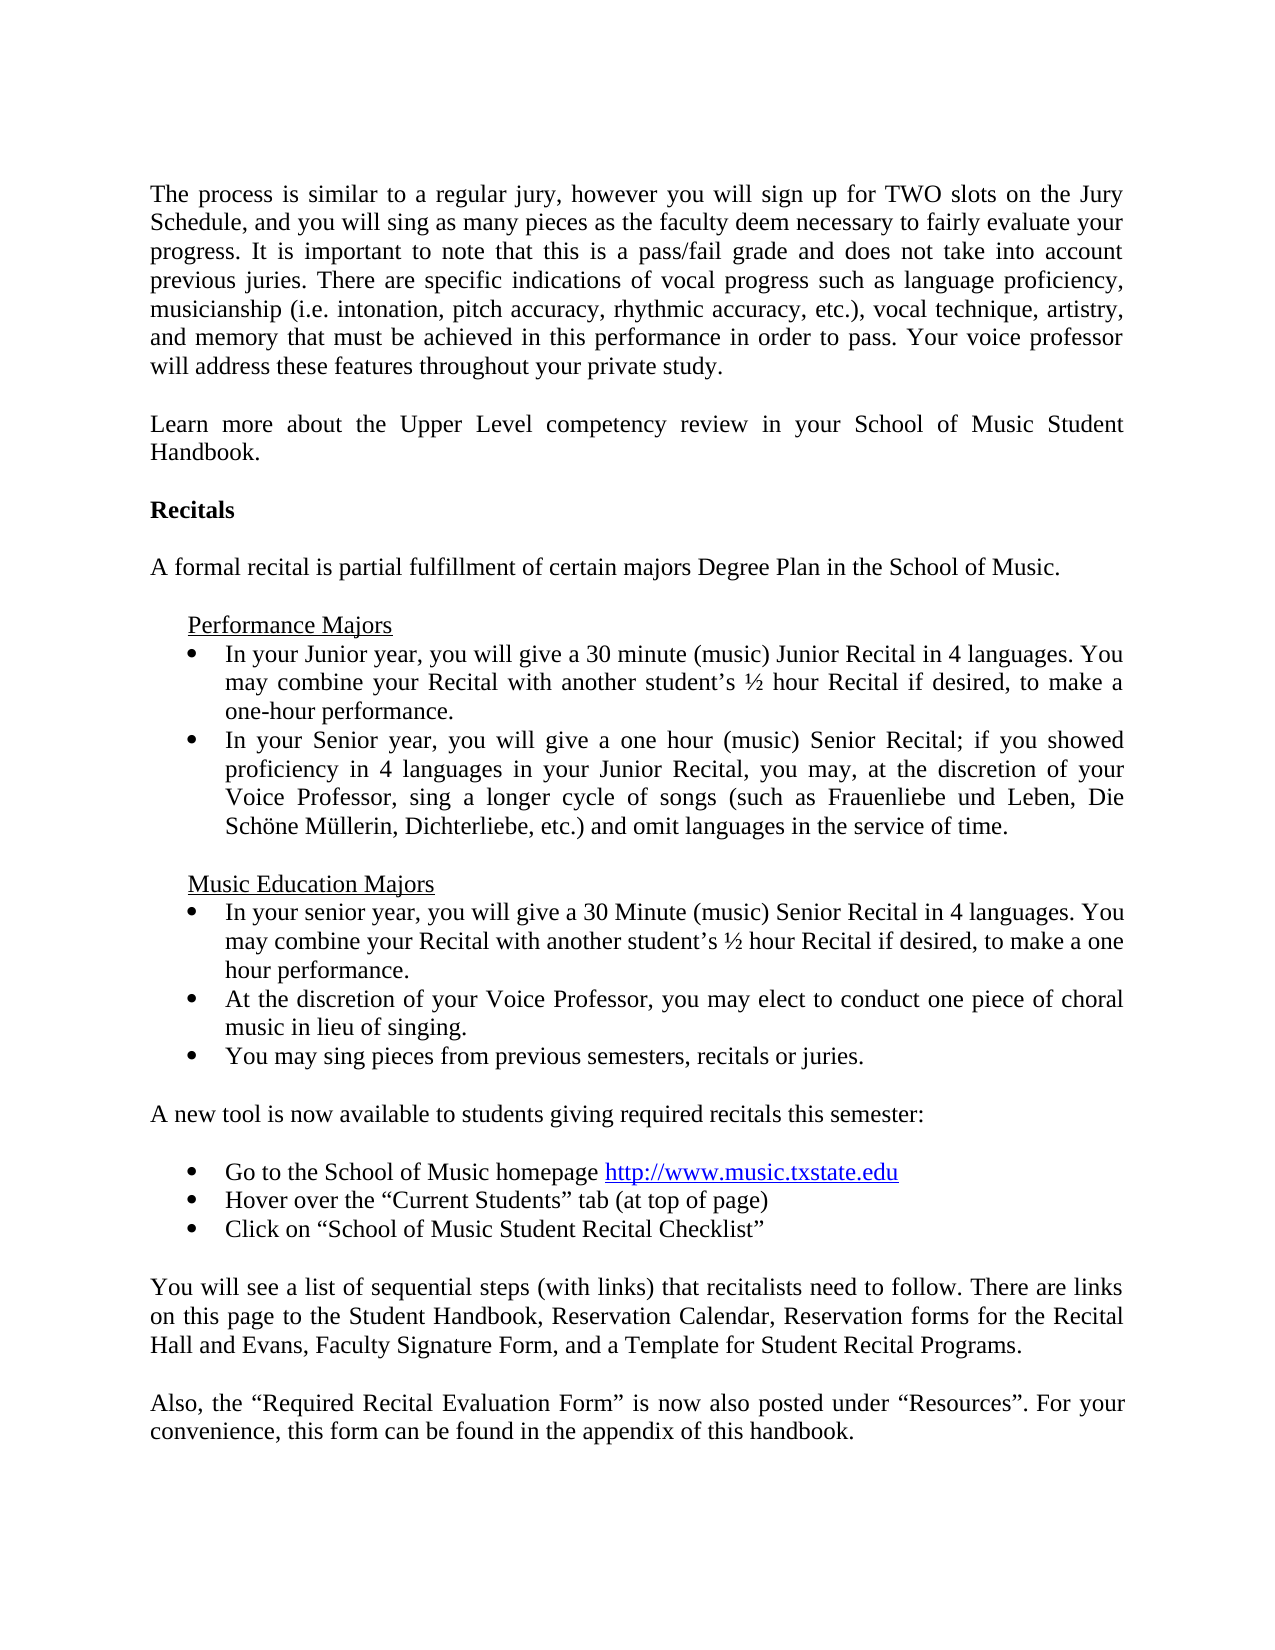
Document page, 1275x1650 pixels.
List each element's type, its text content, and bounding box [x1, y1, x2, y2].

text A new tool is now available to students giving required recitals this semester: [150, 1099, 1125, 1128]
list Click on “School of Music Student Recital Checklist” [187, 1214, 1125, 1243]
text Performance Majors [150, 610, 1125, 639]
list Go to the School of Music homepage http://www.music.txstate.edu [187, 1157, 1125, 1186]
text Also, the “Required Recital Evaluation Form” is now also posted under “Resources”. For your convenience, this form can be found in the appendix of this handbook. [150, 1388, 1125, 1445]
text Music Education Majors [150, 869, 1125, 897]
list At the discretion of your Voice Professor, you may elect to conduct one piece of choral music in lieu of singing. [187, 984, 1125, 1041]
list You may sing pieces from previous semesters, recitals or juries. [187, 1041, 1125, 1070]
text The process is similar to a regular jury, however you will sign up for TWO slots on the Jury Schedule, and you will sing as many pieces as the faculty deem necessary to fairly evaluate your progress. It is important to note that this is a pass/fail grade and does not take into account previous juries. There are specific indications of vocal progress such as language proficiency, musicianship (i.e. intonation, pitch accuracy, rhythmic accuracy, etc.), vocal technique, artistry, and memory that must be achieved in this performance in order to pass. Your voice professor will address these features throughout your private study. [150, 179, 1125, 380]
text Learn more about the Upper Level competency review in your School of Music Student Handbook. [150, 409, 1125, 466]
list In your Junior year, you will give a 30 minute (music) Junior Recital in 4 languages. You may combine your Recital with another student’s ½ hour Recital if desired, to make a one-hour performance. [187, 639, 1125, 725]
text A formal recital is partial fulfillment of certain majors Degree Plan in the School of Music. [150, 552, 1125, 581]
list In your Senior year, you will give a one hour (music) Senior Recital; if you showed proficiency in 4 languages in your Junior Recital, you may, at the discretion of your Voice Professor, sing a longer cycle of songs (such as Frauenliebe und Leben, Die Schöne Müllerin, Dichterliebe, etc.) and omit languages in the service of time. [187, 725, 1125, 840]
text You will see a list of sequential steps (with links) that recitalists need to follow. There are links on this page to the Student Handbook, Reservation Calendar, Reservation forms for the Recital Hall and Evans, Faculty Signature Form, and a Template for Student Recital Programs. [150, 1272, 1125, 1358]
list Hover over the “Current Students” tab (at top of page) [187, 1186, 1125, 1214]
text Recitals [150, 495, 1125, 524]
list In your senior year, you will give a 30 Minute (music) Senior Recital in 4 languages. You may combine your Recital with another student’s ½ hour Recital if desired, to make a one hour performance. [187, 897, 1125, 984]
